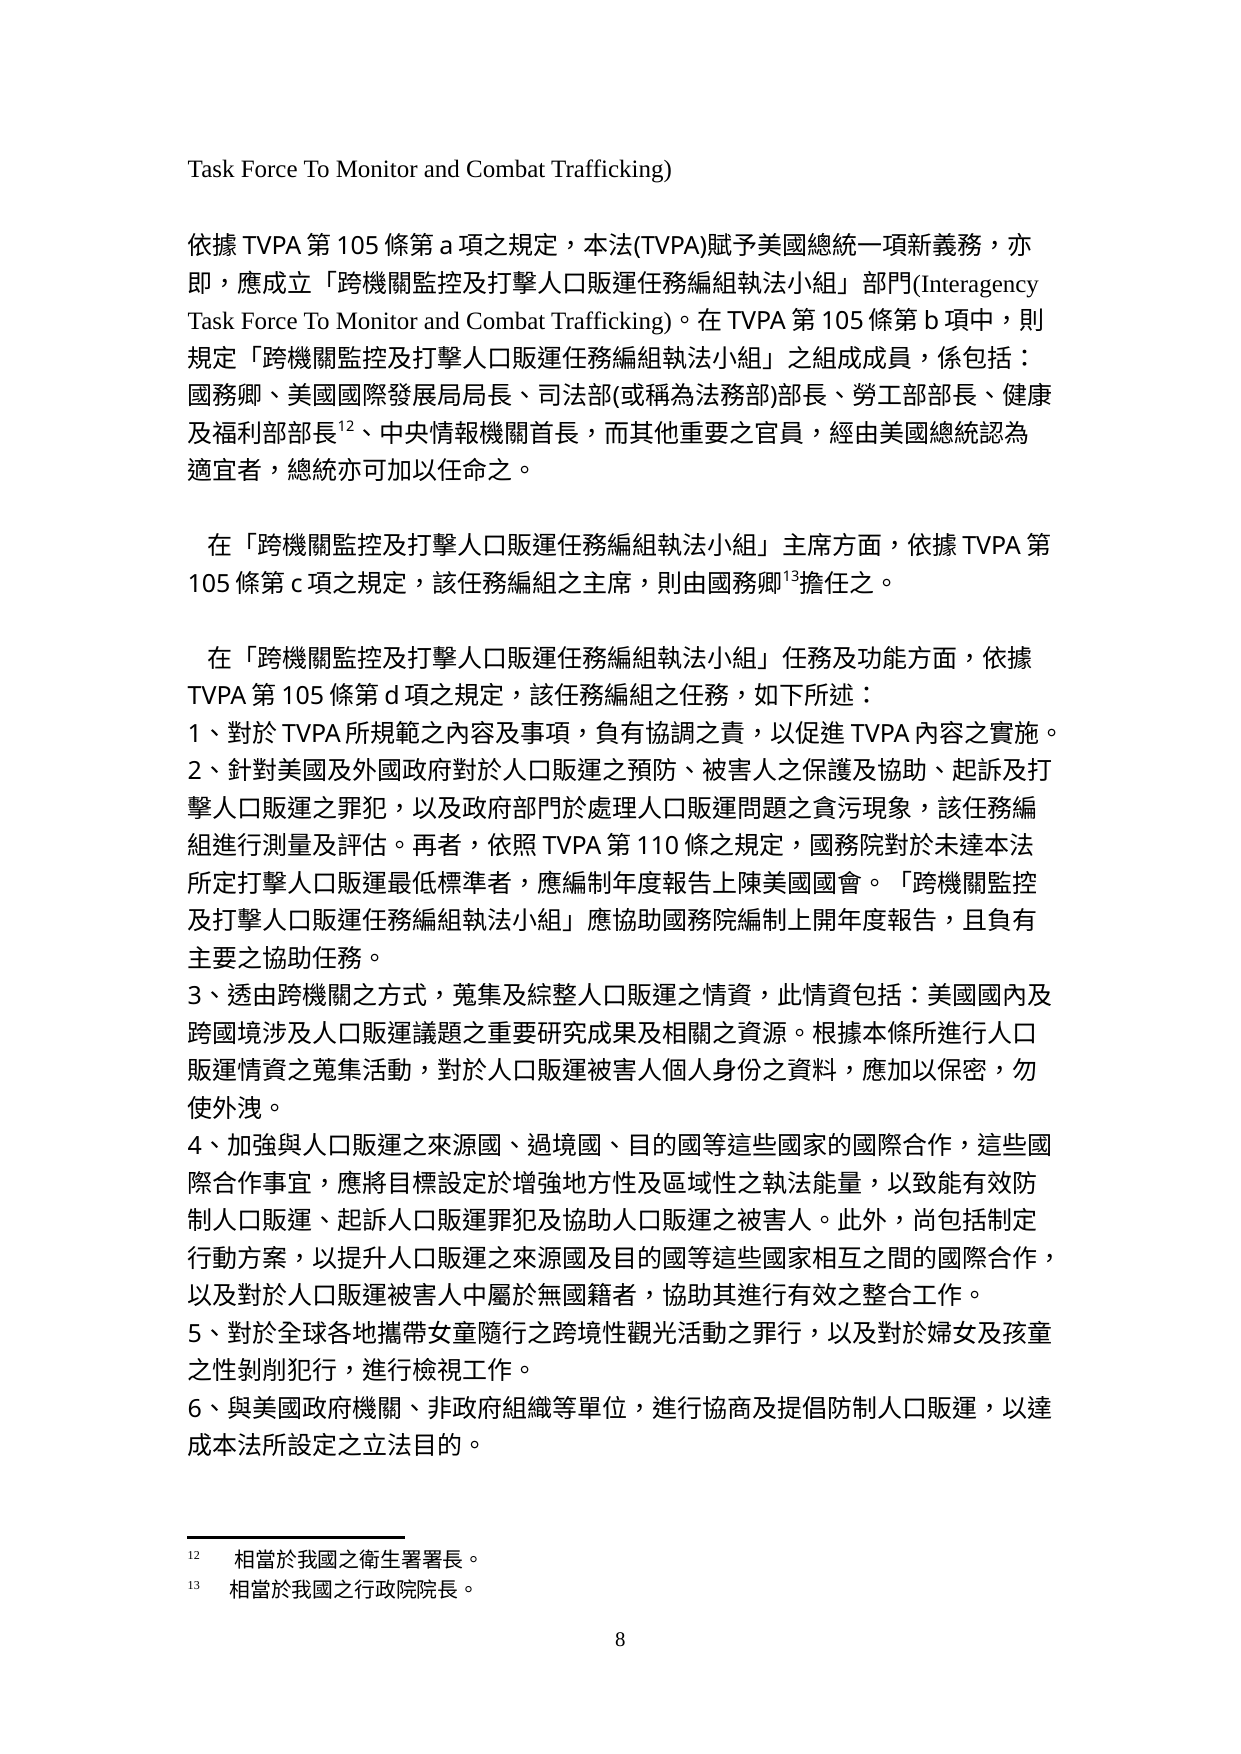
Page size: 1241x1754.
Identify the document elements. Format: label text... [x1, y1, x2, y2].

text 5、對於全球各地攜帶女童隨行之跨境性觀光活動之罪行，以及對於婦女及孩童之性剝削犯行，進行檢視工作。 [187, 1312, 1053, 1387]
text 6、與美國政府機關、非政府組織等單位，進行協商及提倡防制人口販運，以達成本法所設定之立法目的。 [187, 1387, 1053, 1462]
text 4、加強與人口販運之來源國、過境國、目的國等這些國家的國際合作，這些國際合作事宜，應將目標設定於增強地方性及區域性之執法能量，以致能有效防制人口販運、起訴人口販運罪犯及協助人口販運之被害人。此外，尚包括制定行動方案，以提升人口販運之來源國及目的國等這些國家相互之間的國際合作，以及對於人口販運被害人中屬於無國籍者，協助其進行有效之整合工作。 [187, 1125, 1053, 1312]
text 1、對於TVPA所規範之內容及事項，負有協調之責，以促進TVPA內容之實施。 [187, 712, 1053, 750]
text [187, 150, 1053, 187]
text 3、透由跨機關之方式，蒐集及綜整人口販運之情資，此情資包括：美國國內及跨國境涉及人口販運議題之重要研究成果及相關之資源。根據本條所進行人口販運情資之蒐集活動，對於人口販運被害人個人身份之資料，應加以保密，勿使外洩。 [187, 975, 1053, 1125]
text 依據TVPA第105條第a項之規定，本法(TVPA)賦予美國總統一項新義務，亦即，應成立「跨機關監控及打擊人口販運任務編組執法小組」部門(Interagency Task Force To Monitor and Combat Trafficking)。在TVPA第105條第b項中，則規定「跨機關監控及打擊人口販運任務編組執法小組」之組成成員，係包括：國務卿、美國國際發展局局長、司法部(或稱為法務部)部長、勞工部部長、健康及福利部部長、中央情報機關首長，而其他重要之官員，經由美國總統認為適宜者，總統亦可加以任命之。 [187, 225, 1053, 487]
text 2、針對美國及外國政府對於人口販運之預防、被害人之保護及協助、起訴及打擊人口販運之罪犯，以及政府部門於處理人口販運問題之貪污現象，該任務編組進行測量及評估。再者，依照TVPA第110條之規定，國務院對於未達本法所定打擊人口販運最低標準者，應編制年度報告上陳美國國會。「跨機關監控及打擊人口販運任務編組執法小組」應協助國務院編制上開年度報告，且負有主要之協助任務。 [187, 750, 1053, 975]
text 在「跨機關監控及打擊人口販運任務編組執法小組」主席方面，依據TVPA第105條第c項之規定，該任務編組之主席，則由國務卿擔任之。 [187, 525, 1053, 600]
text 在「跨機關監控及打擊人口販運任務編組執法小組」任務及功能方面，依據TVPA第105條第d項之規定，該任務編組之任務，如下所述： [187, 637, 1053, 712]
